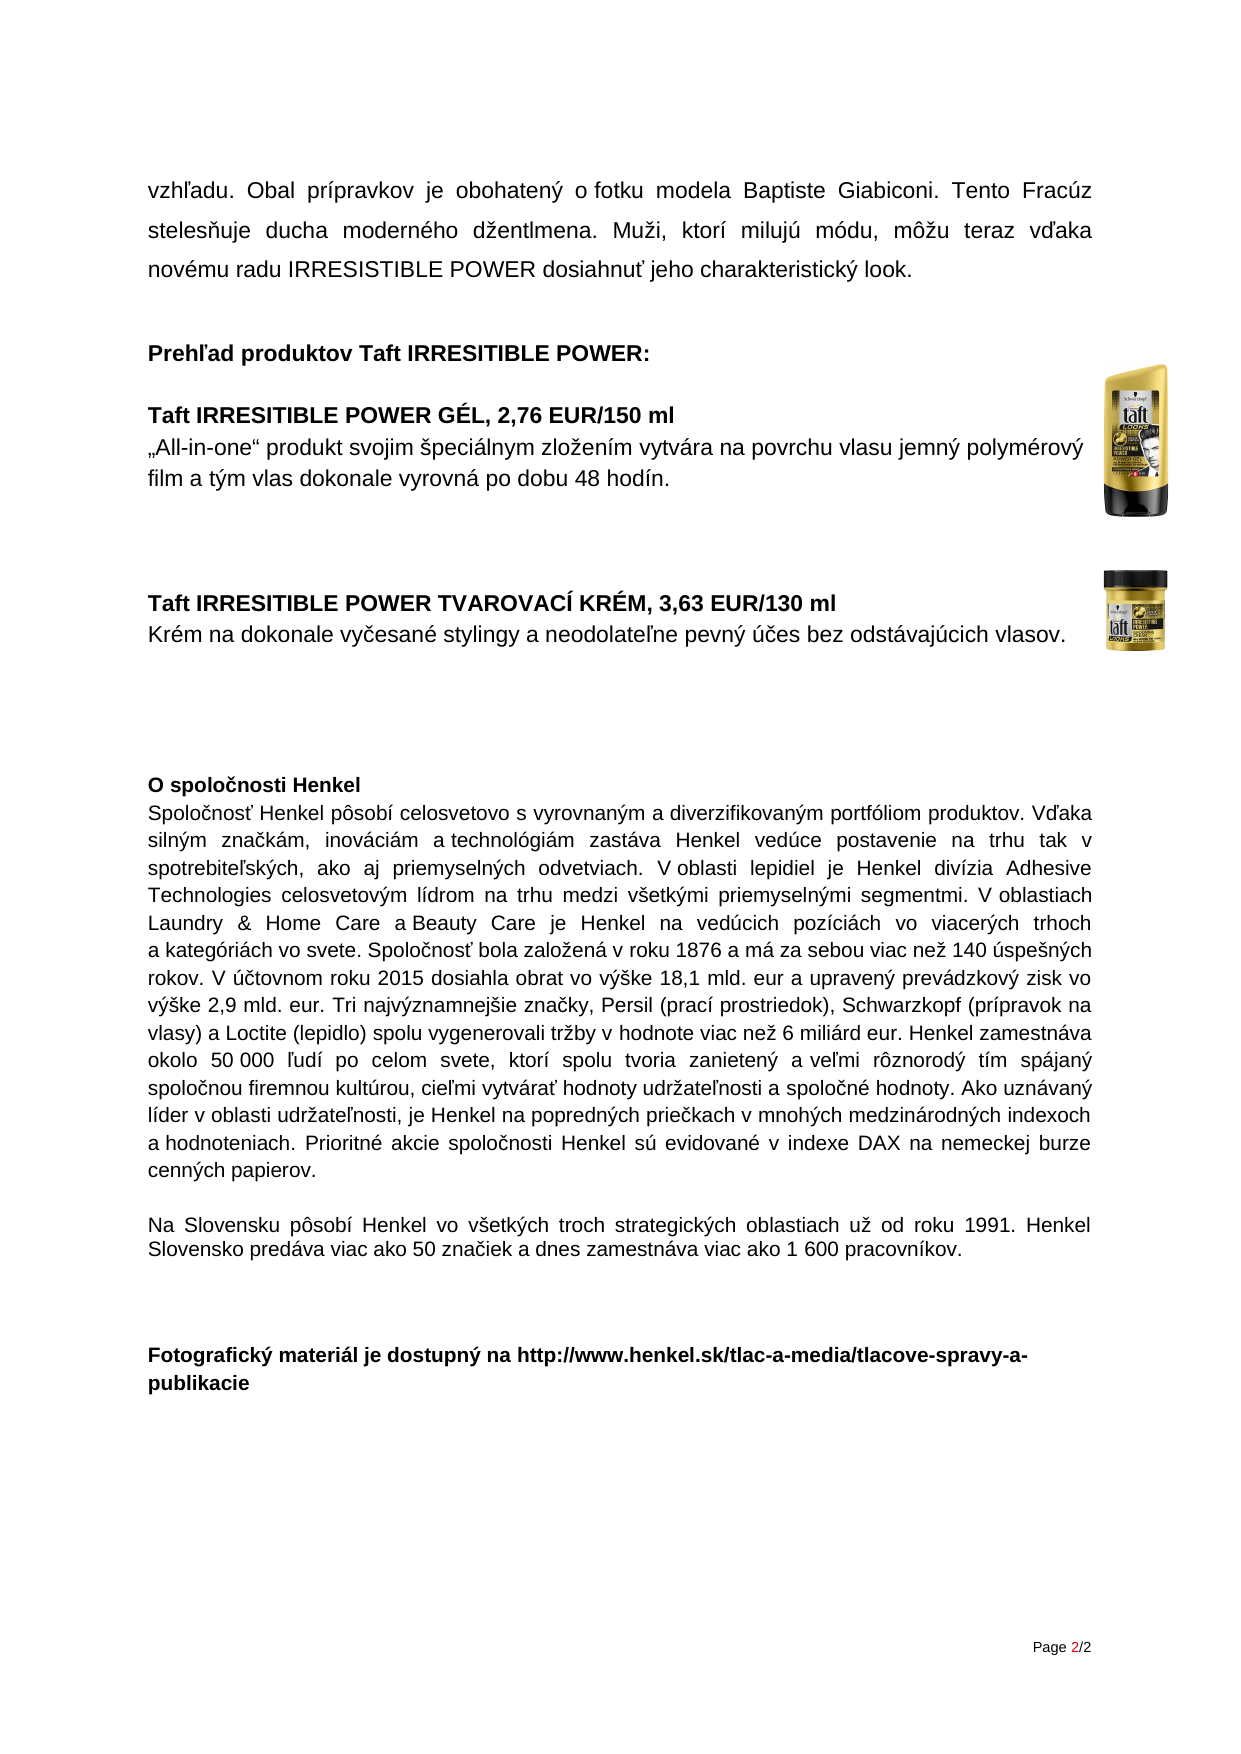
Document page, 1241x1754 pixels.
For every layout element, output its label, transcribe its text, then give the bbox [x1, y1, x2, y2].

text Fotografický materiál je dostupný na http://www.henkel.sk/tlac-a-media/tlacove-spravy-a-publikacie [148, 1340, 1092, 1394]
text Prehľad produktov Taft IRRESITIBLE POWER: [148, 335, 1093, 366]
text Spoločnosť Henkel pôsobí celosvetovo s vyrovnaným a diverzifikovaným portfóliom produktov. Vďaka silným značkám, inováciám a technológiám zastáva Henkel vedúce postavenie na trhu tak v spotrebiteľských, ako aj priemyselných odvetviach. V oblasti lepidiel je Henkel divízia Adhesive Technologies celosvetovým lídrom na trhu medzi všetkými priemyselnými segmentmi. V oblastiach Laundry & Home Care a Beauty Care je Henkel na vedúcich pozíciách vo viacerých trhoch a kategóriách vo svete. Spoločnosť bola založená v roku 1876 a má za sebou viac než 140 úspešných rokov. V účtovnom roku 2015 dosiahla obrat vo výške 18,1 mld. eur a upravený prevádzkový zisk vo výške 2,9 mld. eur. Tri najvýznamnejšie značky, Persil (prací prostriedok), Schwarzkopf (prípravok na vlasy) a Loctite (lepidlo) spolu vygenerovali tržby v hodnote viac než 6 miliárd eur. Henkel zamestnáva okolo 50 000 ľudí po celom svete, ktorí spolu tvoria zanietený a veľmi rôznorodý tím spájaný spoločnou firemnou kultúrou, cieľmi vytvárať hodnoty udržateľnosti a spoločné hodnoty. Ako uznávaný líder v oblasti udržateľnosti, je Henkel na popredných priečkach v mnohých medzinárodných indexoch a hodnoteniach. Prioritné akcie spoločnosti Henkel sú evidované v indexe DAX na nemeckej burze cenných papierov. [148, 801, 1092, 1182]
text Krém na dokonale vyčesané stylingy a neodolateľne pevný účes bez odstávajúcich vlasov. [148, 616, 1092, 648]
picture [1103, 570, 1168, 651]
text Na Slovensku pôsobí Henkel vo všetkých troch strategických oblastiach už od roku 1991. Henkel Slovensko predáva viac ako 50 značiek a dnes zamestnáva viac ako 1 600 pracovníkov. [148, 1213, 1092, 1261]
text Taft IRRESITIBLE POWER TVAROVACÍ KRÉM, 3,63 EUR/130 ml [148, 585, 1092, 616]
picture [1103, 364, 1169, 517]
text „All-in-one“ produkt svojim špeciálnym zložením vytvára na povrchu vlasu jemný polymérový film a tým vlas dokonale vyrovná po dobu 48 hodín. [148, 429, 1092, 491]
text O spoločnosti Henkel [148, 773, 1092, 797]
text Taft IRRESITIBLE POWER GÉL, 2,76 EUR/150 ml [148, 398, 1092, 429]
